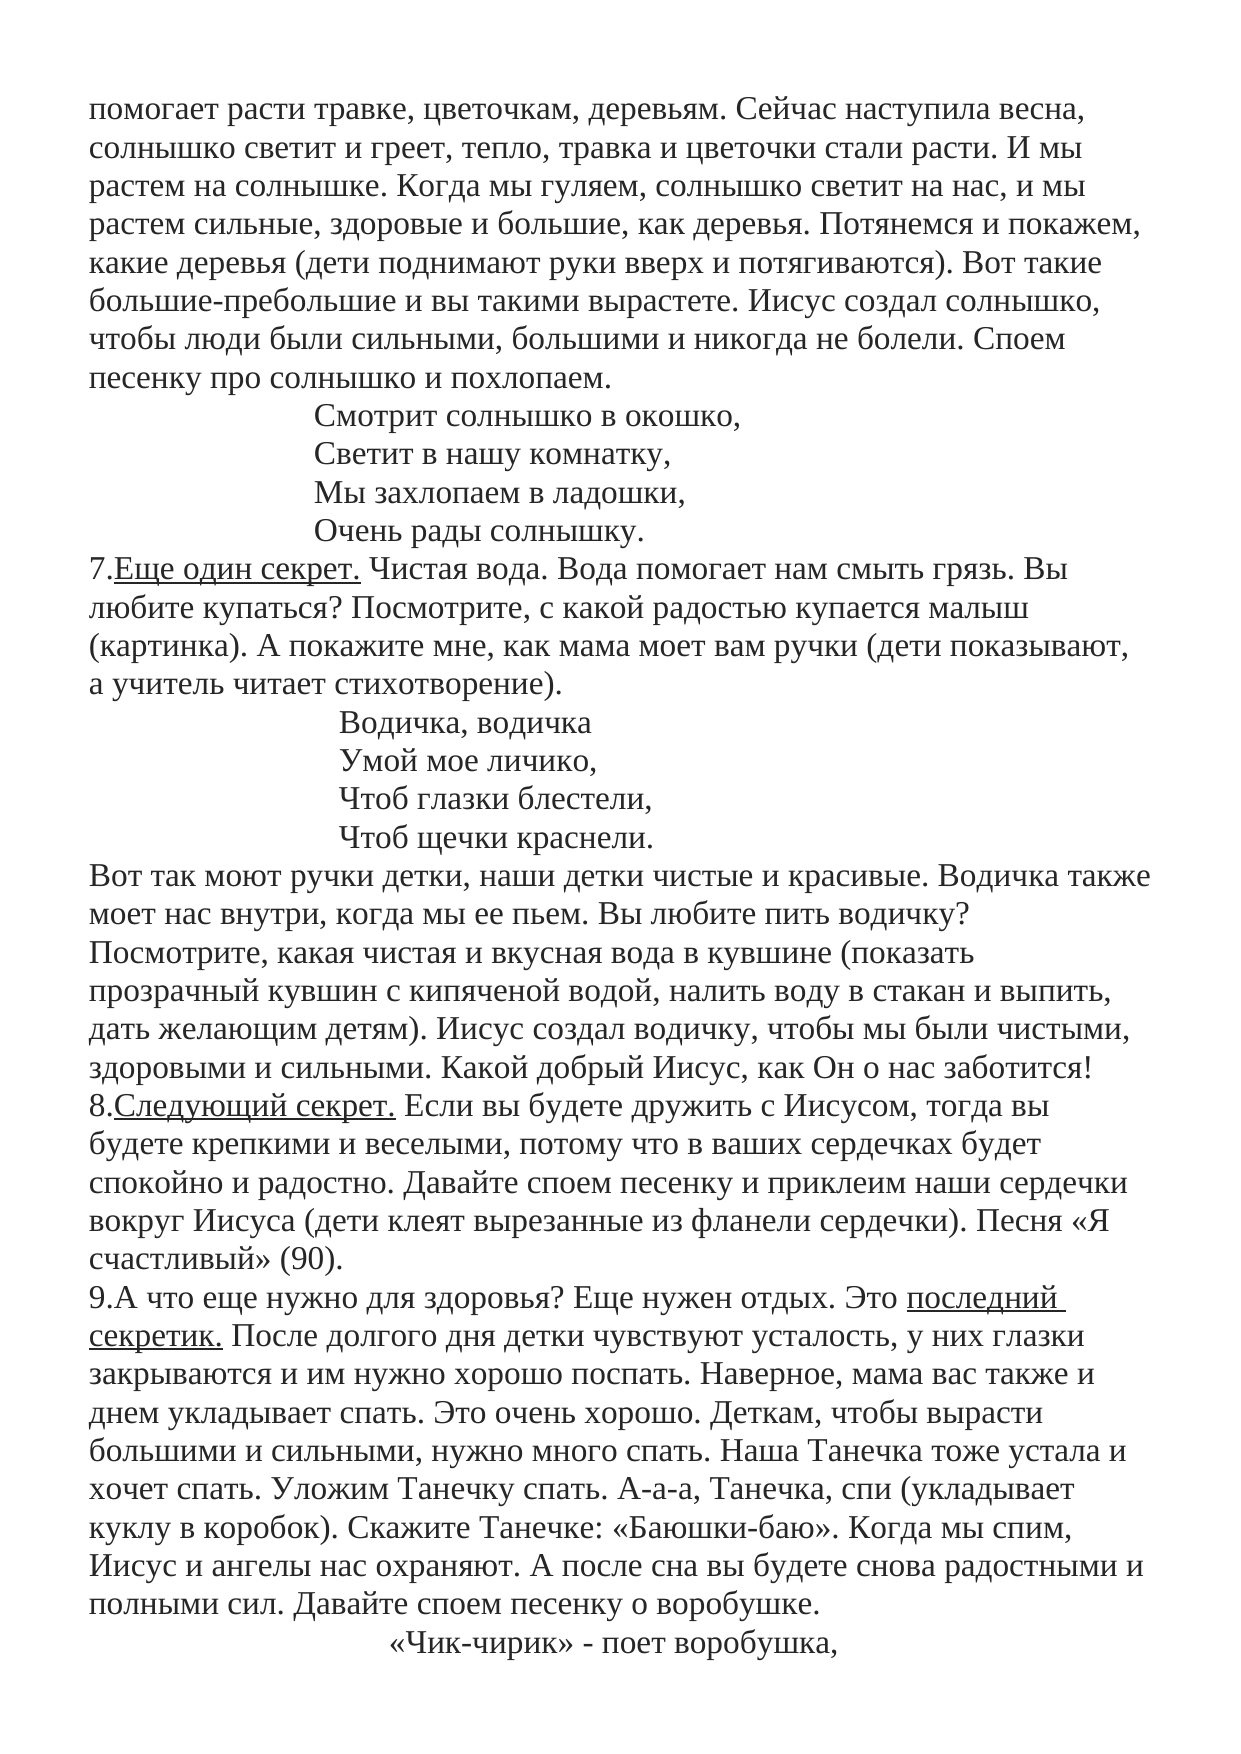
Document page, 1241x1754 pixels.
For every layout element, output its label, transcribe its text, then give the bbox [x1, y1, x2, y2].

text Смотрит солнышко в окошко, [89, 395, 1152, 434]
text 8.Следующий секрет. Если вы будете дружить с Иисусом, тогда вы будете крепкими и веселыми, потому что в ваших сердечках будет спокойно и радостно. Давайте споем песенку и приклеим наши сердечки вокруг Иисуса (дети клеят вырезанные из фланели сердечки). Песня «Я счастливый» (90). [89, 1085, 1152, 1277]
text Вот так моют ручки детки, наши детки чистые и красивые. Водичка также моет нас внутри, когда мы ее пьем. Вы любите пить водичку? Посмотрите, какая чистая и вкусная вода в кувшине (показать прозрачный кувшин с кипяченой водой, налить воду в стакан и выпить, дать желающим детям). Иисус создал водичку, чтобы мы были чистыми, здоровыми и сильными. Какой добрый Иисус, как Он о нас заботится! [89, 855, 1152, 1085]
text Умой мое личико, [89, 740, 1152, 779]
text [89, 89, 1152, 395]
text «Чик-чирик» - поет воробушка, [89, 1622, 1152, 1660]
text 9.А что еще нужно для здоровья? Еще нужен отдых. Это последний секретик. После долгого дня детки чувствуют усталость, у них глазки закрываются и им нужно хорошо поспать. Наверное, мама вас также и днем укладывает спать. Это очень хорошо. Деткам, чтобы вырасти большими и сильными, нужно много спать. Наша Танечка тоже устала и хочет спать. Уложим Танечку спать. А-а-а, Танечка, спи (укладывает куклу в коробок). Скажите Танечке: «Баюшки-баю». Когда мы спим, Иисус и ангелы нас охраняют. А после сна вы будете снова радостными и полными сил. Давайте споем песенку о воробушке. [89, 1277, 1152, 1622]
text Чтоб щечки краснели. [89, 817, 1152, 855]
text 7.Еще один секрет. Чистая вода. Вода помогает нам смыть грязь. Вы любите купаться? Посмотрите, с какой радостью купается малыш (картинка). А покажите мне, как мама моет вам ручки (дети показывают, а учитель читает стихотворение). [89, 549, 1152, 702]
text Чтоб глазки блестели, [89, 779, 1152, 817]
text Водичка, водичка [89, 702, 1152, 740]
text Светит в нашу комнатку, [89, 434, 1152, 472]
text Мы захлопаем в ладошки, [89, 472, 1152, 510]
text Очень рады солнышку. [89, 510, 1152, 549]
